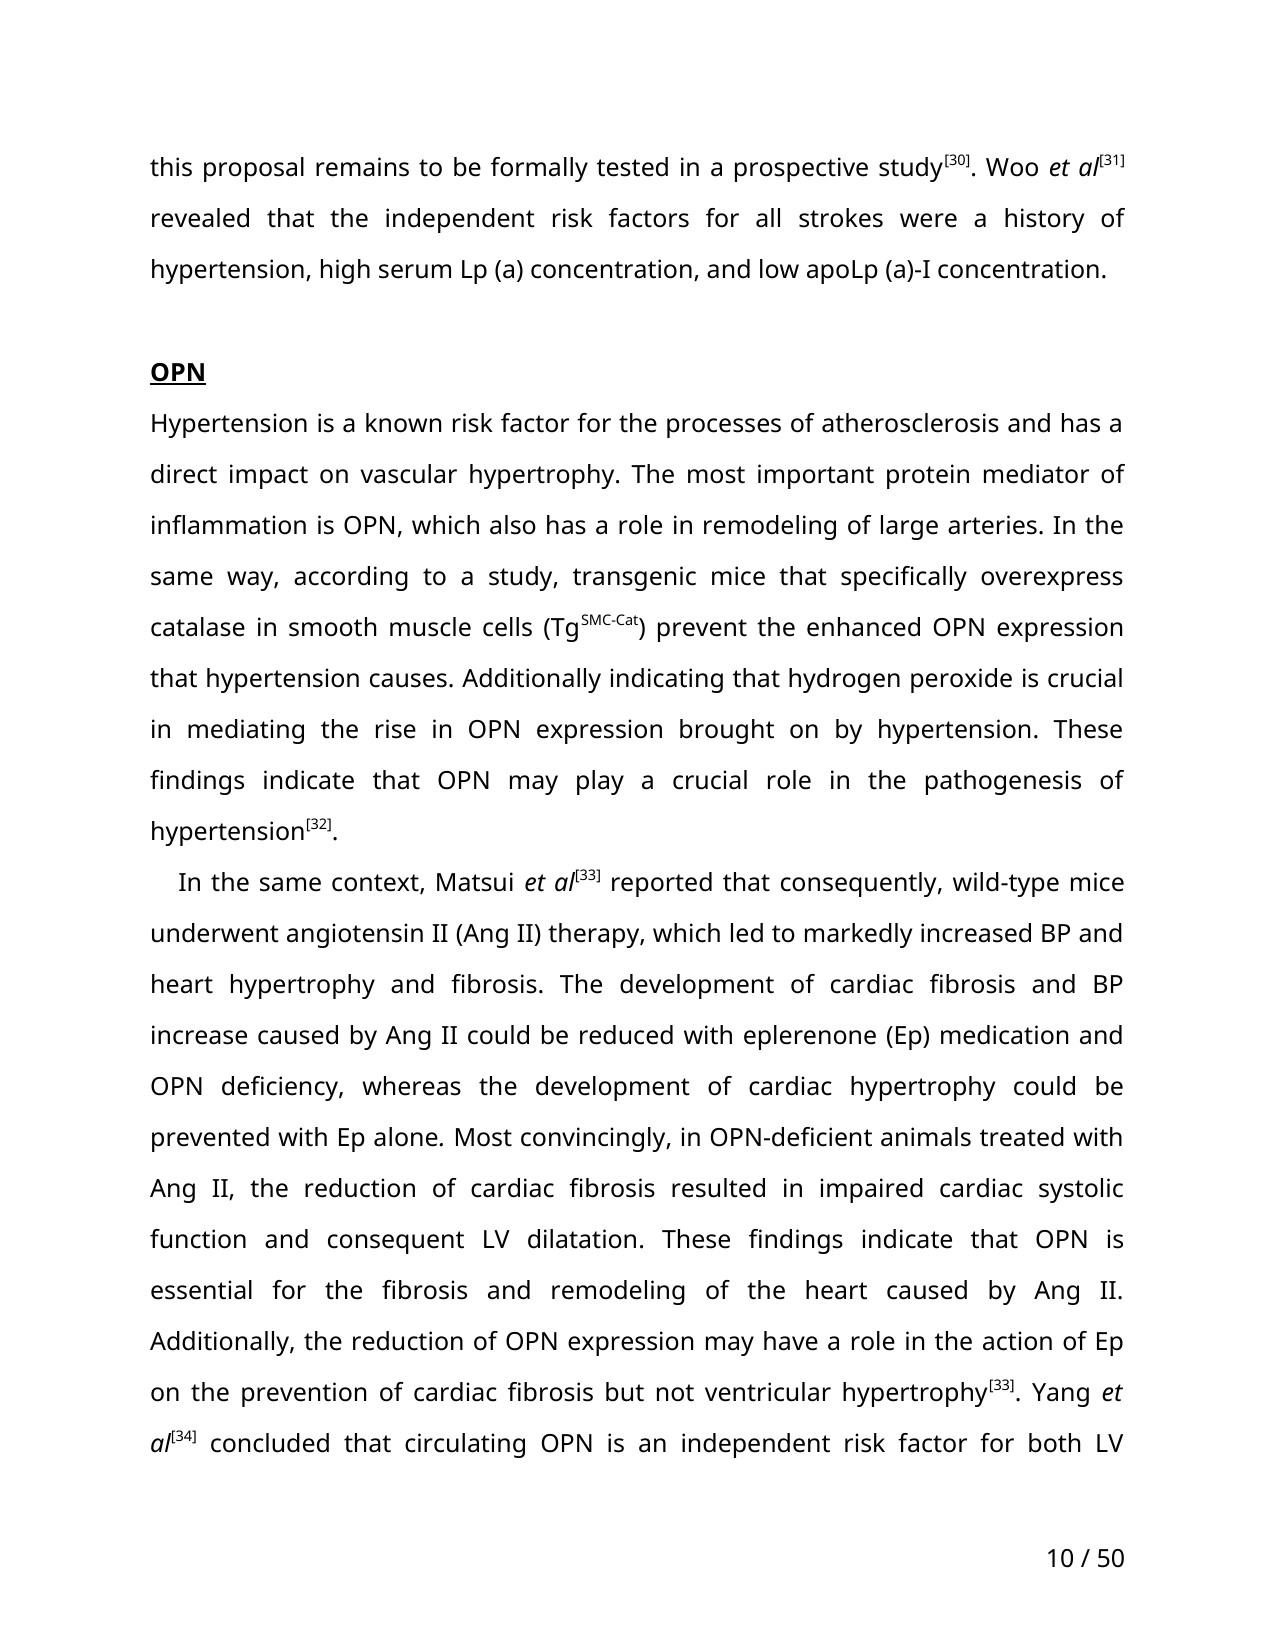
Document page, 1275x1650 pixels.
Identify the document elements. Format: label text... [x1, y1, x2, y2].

text Hypertension is a known risk factor for the processes of atherosclerosis and has a direct impact on vascular hypertrophy. The most important protein mediator of inflammation is OPN, which also has a role in remodeling of large arteries. In the same way, according to a study, transgenic mice that specifically overexpress catalase in smooth muscle cells (TgSMC-Cat) prevent the enhanced OPN expression that hypertension causes. Additionally indicating that hydrogen peroxide is crucial in mediating the rise in OPN expression brought on by hypertension. These findings indicate that OPN may play a crucial role in the pathogenesis of hypertension[32]. [150, 405, 1125, 848]
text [150, 150, 1125, 286]
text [150, 864, 1125, 1460]
text OPN [150, 354, 1125, 388]
